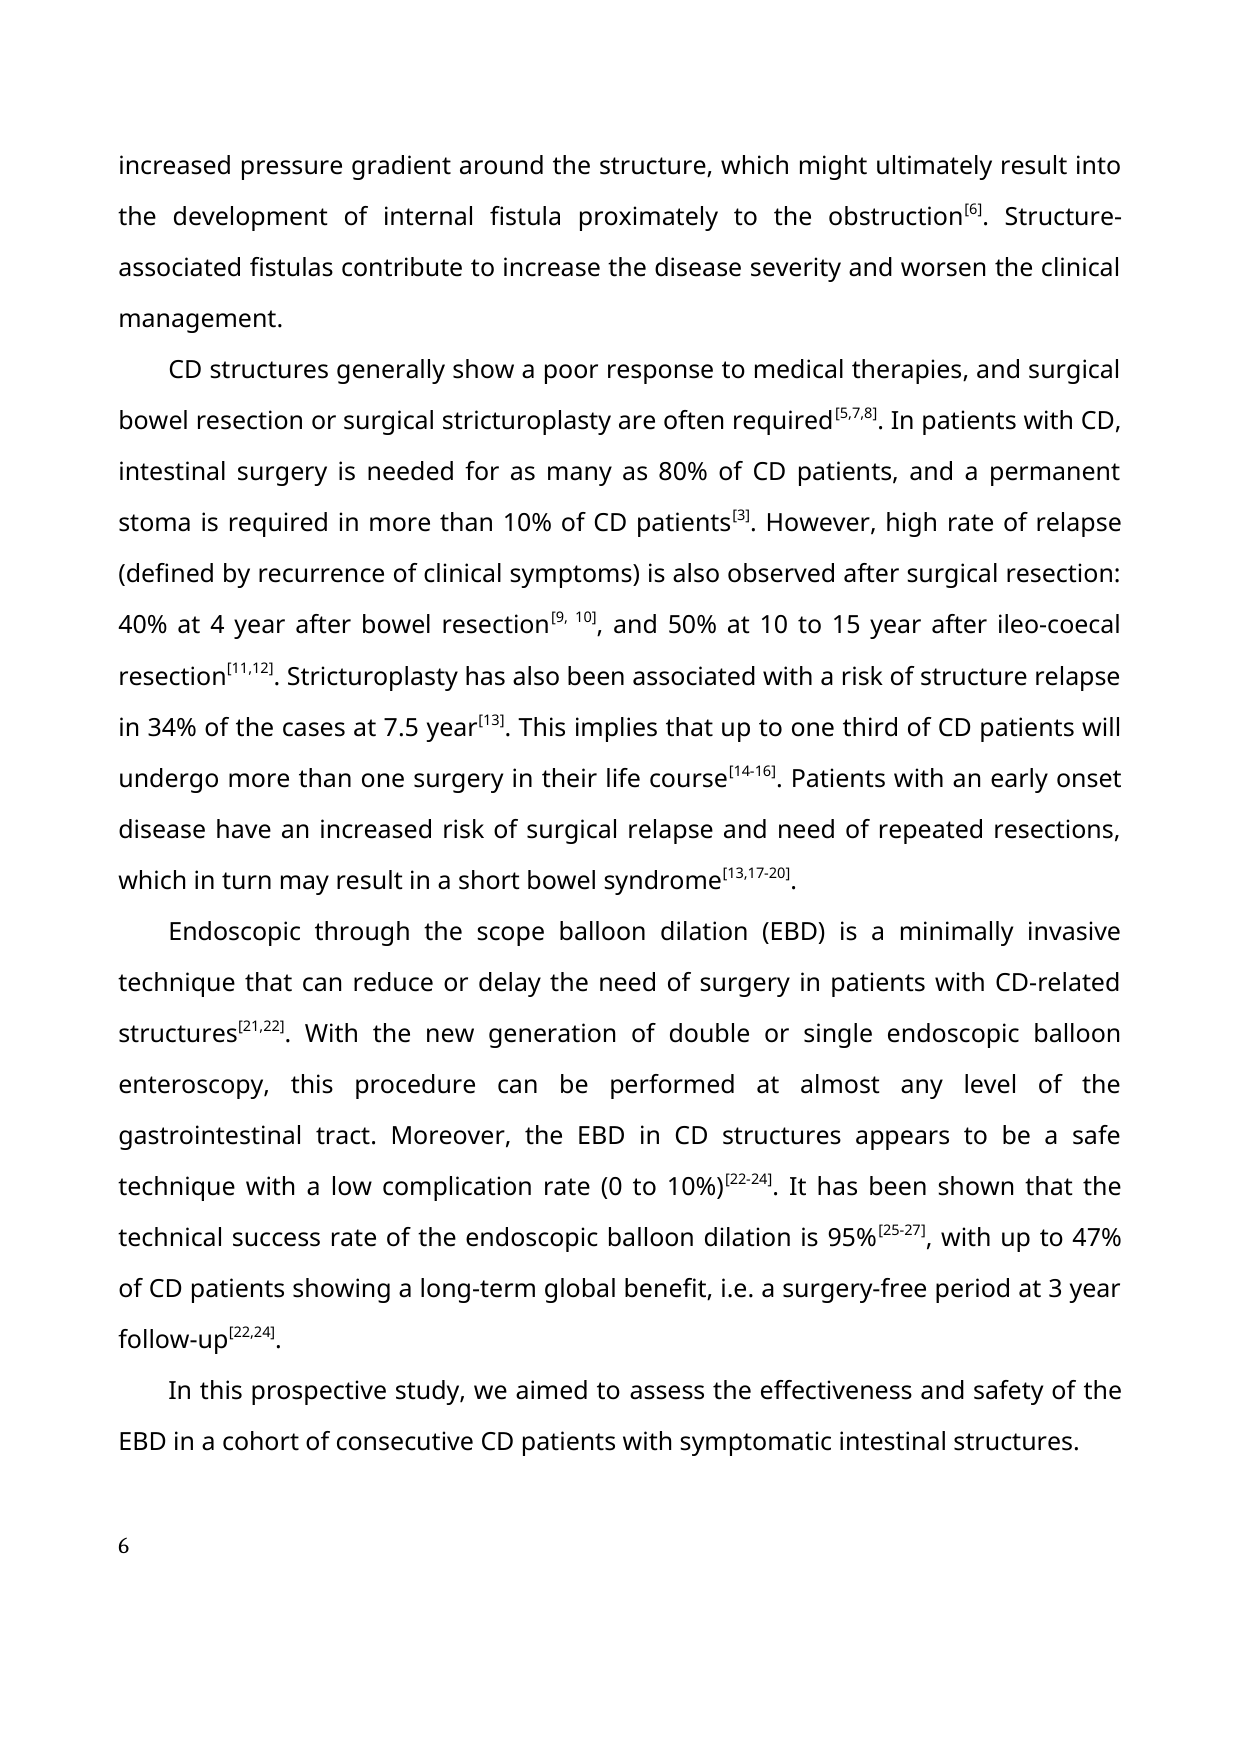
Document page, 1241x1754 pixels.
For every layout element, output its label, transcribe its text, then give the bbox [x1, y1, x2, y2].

text CD structures generally show a poor response to medical therapies, and surgical bowel resection or surgical stricturoplasty are often required[5,7,8]. In patients with CD, intestinal surgery is needed for as many as 80% of CD patients, and a permanent stoma is required in more than 10% of CD patients[3]. However, high rate of relapse (defined by recurrence of clinical symptoms) is also observed after surgical resection: 40% at 4 year after bowel resection[9, 10], and 50% at 10 to 15 year after ileo-coecal resection[11,12]. Stricturoplasty has also been associated with a risk of structure relapse in 34% of the cases at 7.5 year[13]. This implies that up to one third of CD patients will undergo more than one surgery in their life course[14-16]. Patients with an early onset disease have an increased risk of surgical relapse and need of repeated resections, which in turn may result in a short bowel syndrome[13,17-20]. [118, 352, 1122, 896]
text Endoscopic through the scope balloon dilation (EBD) is a minimally invasive technique that can reduce or delay the need of surgery in patients with CD-related structures[21,22]. With the new generation of double or single endoscopic balloon enteroscopy, this procedure can be performed at almost any level of the gastrointestinal tract. Moreover, the EBD in CD structures appears to be a safe technique with a low complication rate (0 to 10%)[22-24]. It has been shown that the technical success rate of the endoscopic balloon dilation is 95%[25-27], with up to 47% of CD patients showing a long-term global benefit, i.e. a surgery-free period at 3 year follow-up[22,24]. [118, 913, 1122, 1356]
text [118, 148, 1122, 335]
text In this prospective study, we aimed to assess the effectiveness and safety of the EBD in a cohort of consecutive CD patients with symptomatic intestinal structures. [118, 1373, 1122, 1458]
